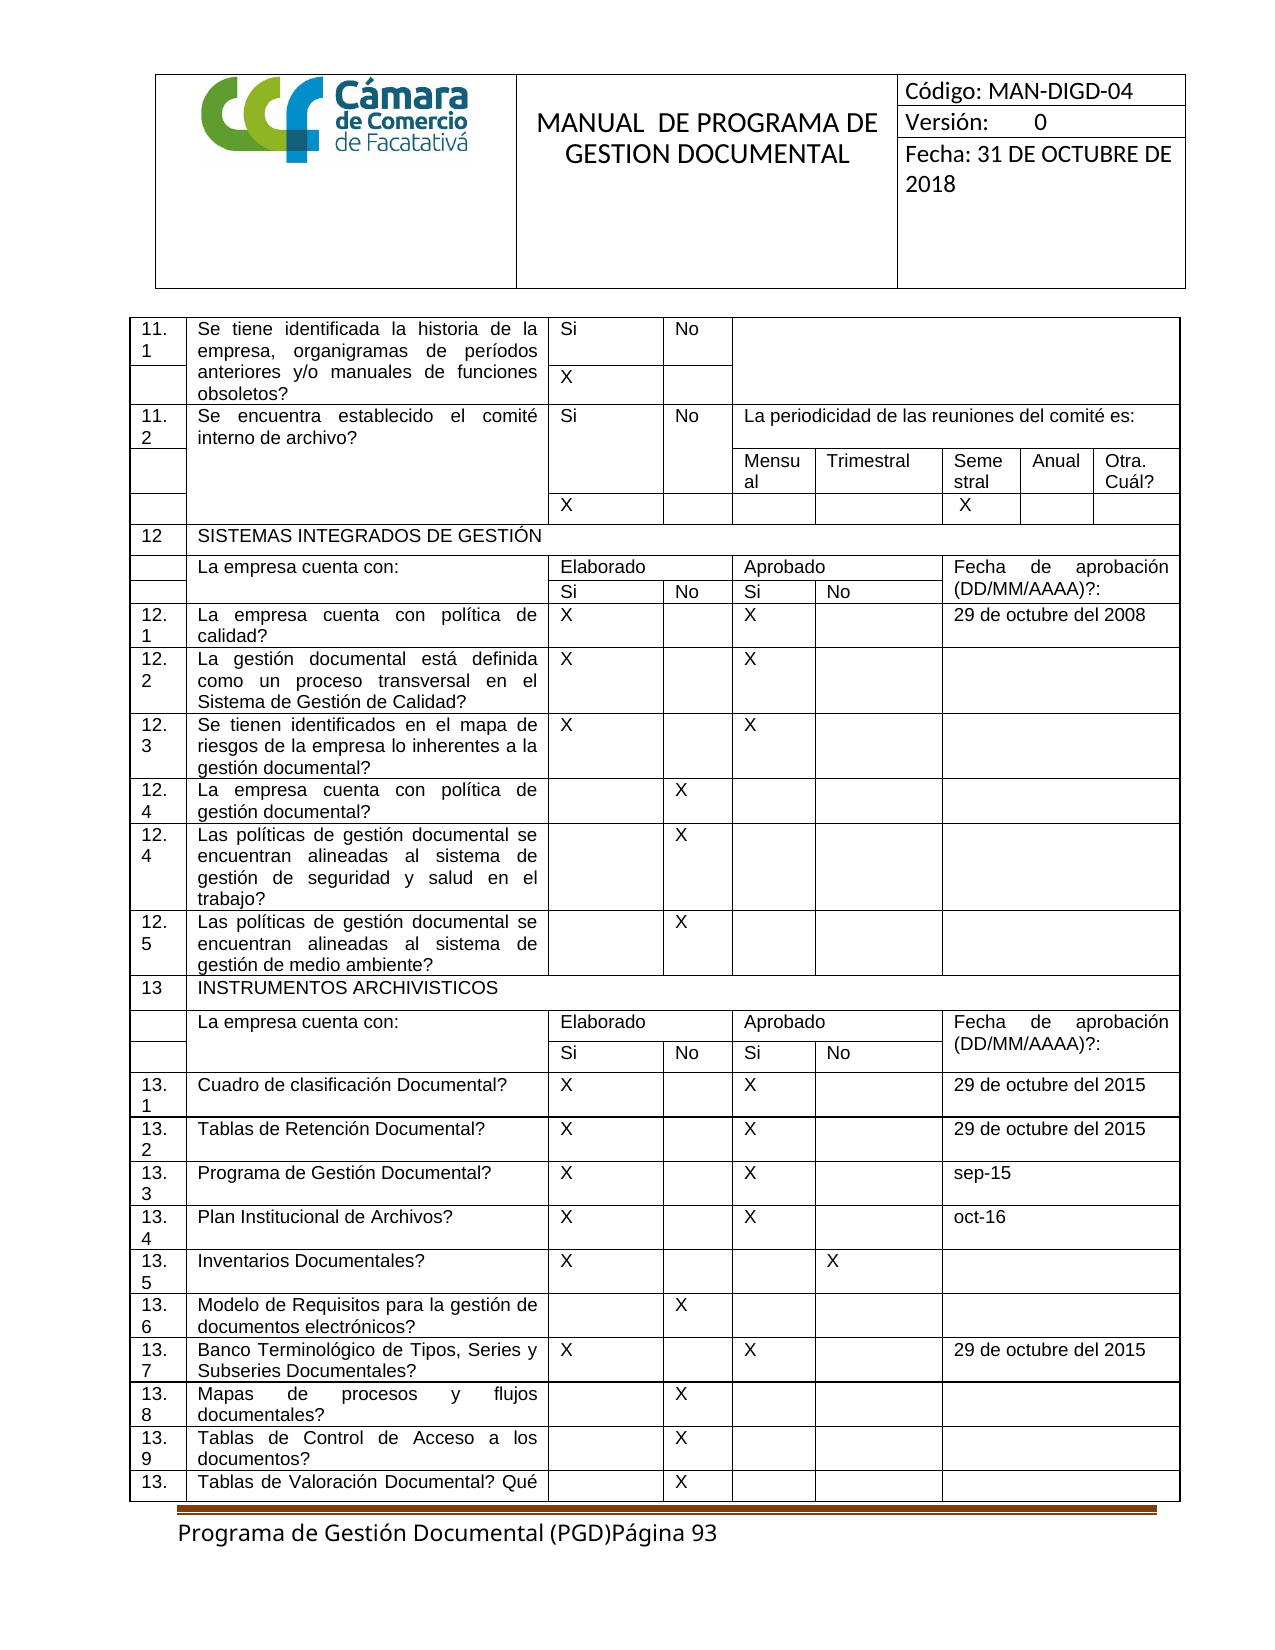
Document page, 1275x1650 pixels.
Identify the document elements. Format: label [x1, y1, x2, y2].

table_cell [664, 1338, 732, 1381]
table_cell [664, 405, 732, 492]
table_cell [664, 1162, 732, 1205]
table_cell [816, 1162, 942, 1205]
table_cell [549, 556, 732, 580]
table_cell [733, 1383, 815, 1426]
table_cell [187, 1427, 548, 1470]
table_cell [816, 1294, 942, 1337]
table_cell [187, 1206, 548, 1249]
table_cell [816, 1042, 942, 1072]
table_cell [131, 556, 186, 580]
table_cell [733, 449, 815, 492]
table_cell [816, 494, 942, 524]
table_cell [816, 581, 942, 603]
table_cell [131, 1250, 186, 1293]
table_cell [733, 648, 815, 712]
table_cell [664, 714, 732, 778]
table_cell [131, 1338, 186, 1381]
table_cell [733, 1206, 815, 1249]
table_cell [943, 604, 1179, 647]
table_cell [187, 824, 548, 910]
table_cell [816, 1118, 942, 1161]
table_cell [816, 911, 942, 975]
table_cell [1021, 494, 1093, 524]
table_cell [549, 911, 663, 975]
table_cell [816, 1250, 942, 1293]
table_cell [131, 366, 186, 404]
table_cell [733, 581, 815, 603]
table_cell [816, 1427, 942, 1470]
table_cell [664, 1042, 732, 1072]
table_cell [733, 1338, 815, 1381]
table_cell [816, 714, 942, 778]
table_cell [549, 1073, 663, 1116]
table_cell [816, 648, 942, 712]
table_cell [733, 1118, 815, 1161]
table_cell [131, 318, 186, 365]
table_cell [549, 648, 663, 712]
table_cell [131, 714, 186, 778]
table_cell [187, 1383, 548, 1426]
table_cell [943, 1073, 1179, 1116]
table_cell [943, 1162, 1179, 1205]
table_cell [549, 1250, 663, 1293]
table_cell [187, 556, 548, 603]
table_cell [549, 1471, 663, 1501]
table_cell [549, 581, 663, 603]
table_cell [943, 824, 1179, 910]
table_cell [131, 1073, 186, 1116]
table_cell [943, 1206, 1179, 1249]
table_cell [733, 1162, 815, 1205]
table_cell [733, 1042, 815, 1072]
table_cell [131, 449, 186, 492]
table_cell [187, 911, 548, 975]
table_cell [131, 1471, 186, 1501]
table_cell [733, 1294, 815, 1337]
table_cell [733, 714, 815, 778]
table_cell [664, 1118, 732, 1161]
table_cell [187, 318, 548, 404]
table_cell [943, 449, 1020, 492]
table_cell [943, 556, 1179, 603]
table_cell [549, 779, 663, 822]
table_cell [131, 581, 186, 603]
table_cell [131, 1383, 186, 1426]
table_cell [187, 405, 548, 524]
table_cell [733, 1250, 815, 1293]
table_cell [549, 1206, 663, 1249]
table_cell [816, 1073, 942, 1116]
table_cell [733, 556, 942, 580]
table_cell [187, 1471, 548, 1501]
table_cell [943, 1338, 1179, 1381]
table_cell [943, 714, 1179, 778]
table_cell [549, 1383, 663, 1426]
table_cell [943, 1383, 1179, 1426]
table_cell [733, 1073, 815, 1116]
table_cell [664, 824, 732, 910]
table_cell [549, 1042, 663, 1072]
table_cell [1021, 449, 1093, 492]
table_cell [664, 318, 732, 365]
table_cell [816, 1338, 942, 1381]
picture [201, 75, 471, 167]
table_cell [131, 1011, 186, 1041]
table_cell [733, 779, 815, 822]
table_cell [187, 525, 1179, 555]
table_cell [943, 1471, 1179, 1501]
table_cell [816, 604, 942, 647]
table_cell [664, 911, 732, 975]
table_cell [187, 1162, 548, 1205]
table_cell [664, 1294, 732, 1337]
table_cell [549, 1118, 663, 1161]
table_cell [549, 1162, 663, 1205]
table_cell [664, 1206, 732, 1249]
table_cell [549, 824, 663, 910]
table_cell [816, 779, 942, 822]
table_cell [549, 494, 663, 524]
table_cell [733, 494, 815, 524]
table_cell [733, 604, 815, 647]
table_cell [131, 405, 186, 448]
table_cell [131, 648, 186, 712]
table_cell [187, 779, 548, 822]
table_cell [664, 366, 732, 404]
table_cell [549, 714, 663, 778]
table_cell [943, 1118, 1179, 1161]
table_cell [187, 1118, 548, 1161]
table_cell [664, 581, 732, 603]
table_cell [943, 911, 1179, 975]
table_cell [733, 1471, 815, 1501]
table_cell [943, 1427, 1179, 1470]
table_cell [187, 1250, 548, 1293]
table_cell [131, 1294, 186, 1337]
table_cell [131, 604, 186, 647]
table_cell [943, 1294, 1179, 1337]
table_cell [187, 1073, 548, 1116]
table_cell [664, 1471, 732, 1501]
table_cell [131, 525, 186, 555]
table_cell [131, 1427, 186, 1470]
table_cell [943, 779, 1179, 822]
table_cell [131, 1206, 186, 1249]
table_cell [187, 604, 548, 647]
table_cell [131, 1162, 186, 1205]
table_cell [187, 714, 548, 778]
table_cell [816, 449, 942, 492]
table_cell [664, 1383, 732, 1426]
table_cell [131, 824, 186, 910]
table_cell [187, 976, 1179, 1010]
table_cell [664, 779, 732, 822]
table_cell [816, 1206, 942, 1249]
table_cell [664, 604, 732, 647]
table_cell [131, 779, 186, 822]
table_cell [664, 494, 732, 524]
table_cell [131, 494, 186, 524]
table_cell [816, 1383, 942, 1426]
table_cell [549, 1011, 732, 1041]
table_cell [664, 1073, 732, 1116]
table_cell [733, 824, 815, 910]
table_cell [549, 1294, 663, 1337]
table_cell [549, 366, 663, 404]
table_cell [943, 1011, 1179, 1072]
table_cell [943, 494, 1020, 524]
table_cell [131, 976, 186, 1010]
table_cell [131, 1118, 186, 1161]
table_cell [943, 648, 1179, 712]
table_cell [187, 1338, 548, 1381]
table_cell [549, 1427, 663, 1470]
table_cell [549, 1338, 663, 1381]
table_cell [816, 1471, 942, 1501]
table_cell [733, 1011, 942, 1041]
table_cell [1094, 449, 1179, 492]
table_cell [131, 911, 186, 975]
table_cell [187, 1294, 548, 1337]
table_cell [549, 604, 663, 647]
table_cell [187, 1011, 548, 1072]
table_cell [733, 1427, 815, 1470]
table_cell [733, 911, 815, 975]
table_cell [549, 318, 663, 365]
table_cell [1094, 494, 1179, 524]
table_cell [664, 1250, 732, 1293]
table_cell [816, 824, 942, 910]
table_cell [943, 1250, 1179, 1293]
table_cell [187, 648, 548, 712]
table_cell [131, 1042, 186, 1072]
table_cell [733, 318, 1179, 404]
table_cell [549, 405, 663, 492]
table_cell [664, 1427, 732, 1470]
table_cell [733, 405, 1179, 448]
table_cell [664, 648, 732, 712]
